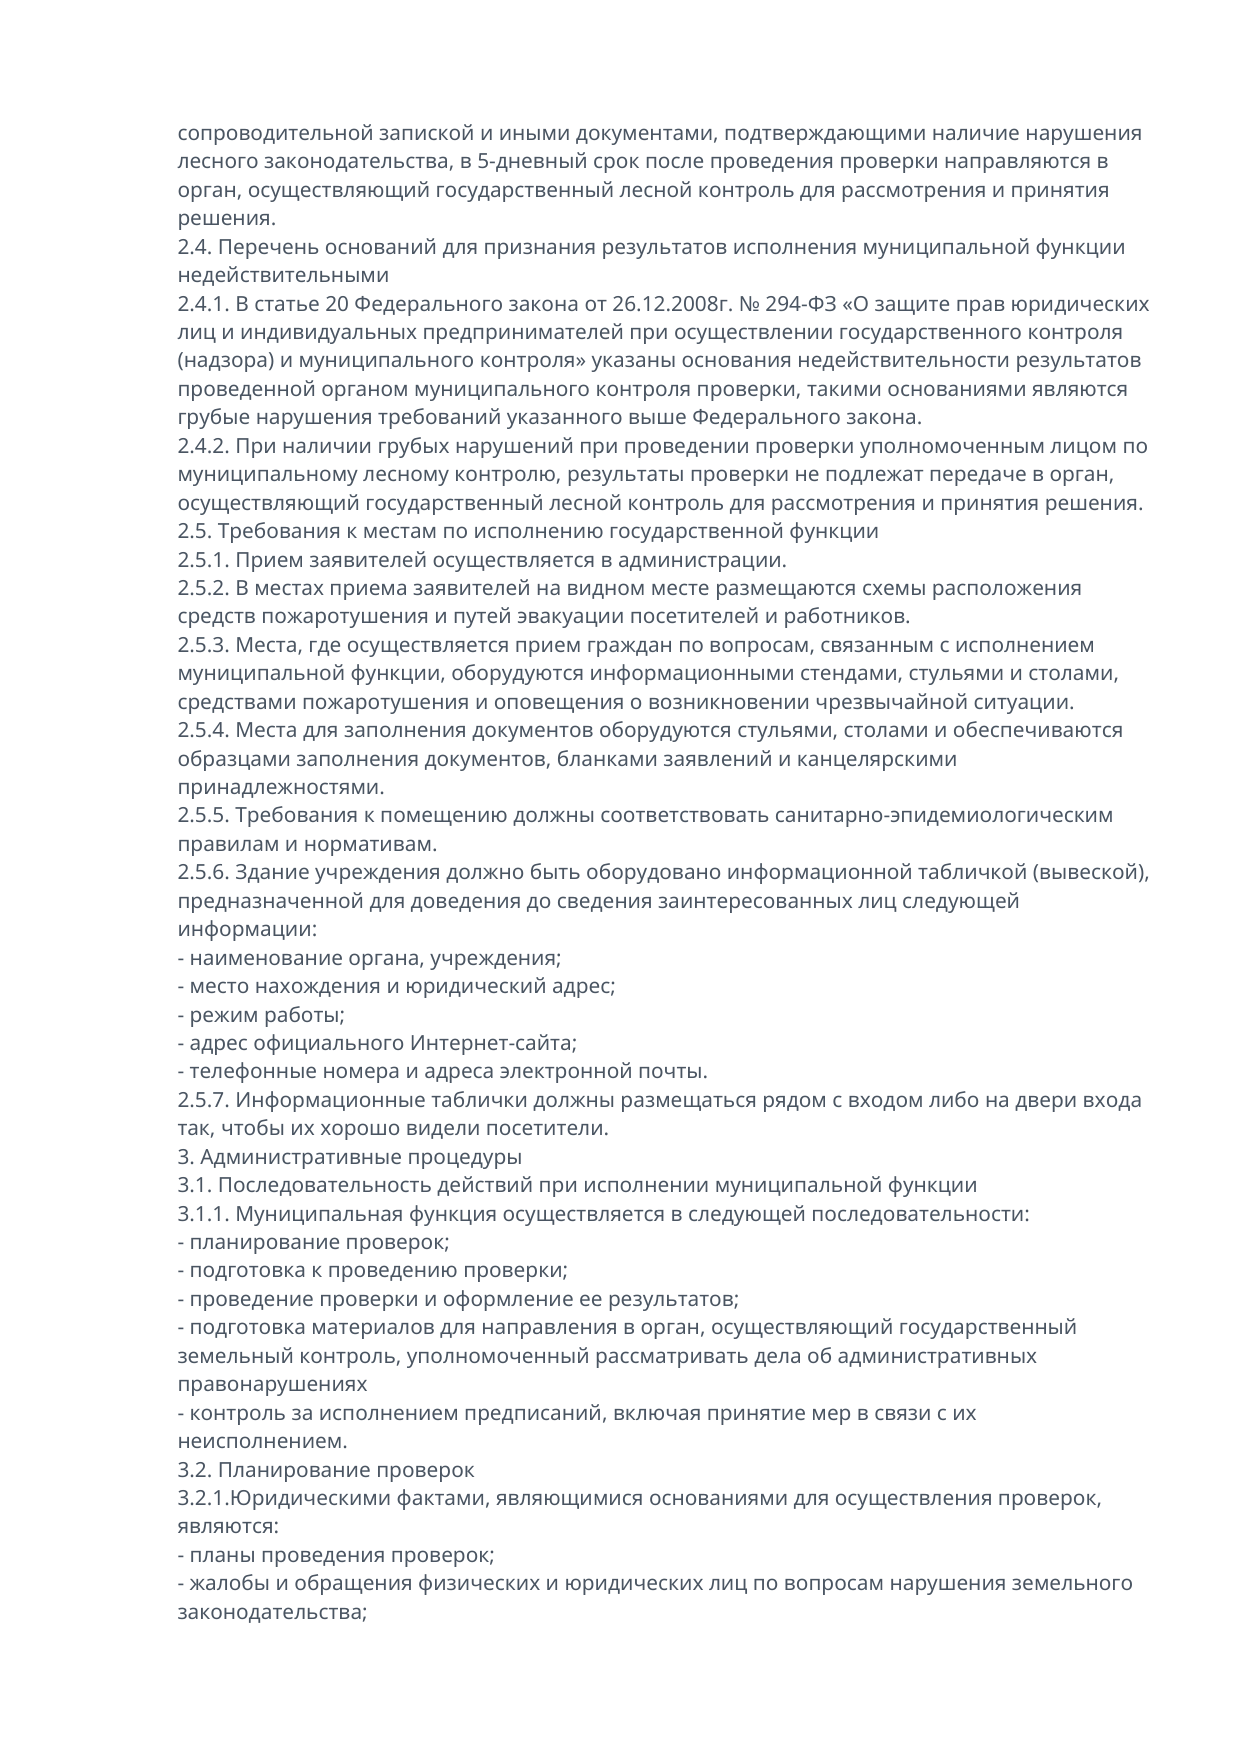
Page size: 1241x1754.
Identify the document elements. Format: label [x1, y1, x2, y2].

text [177, 118, 1152, 1625]
